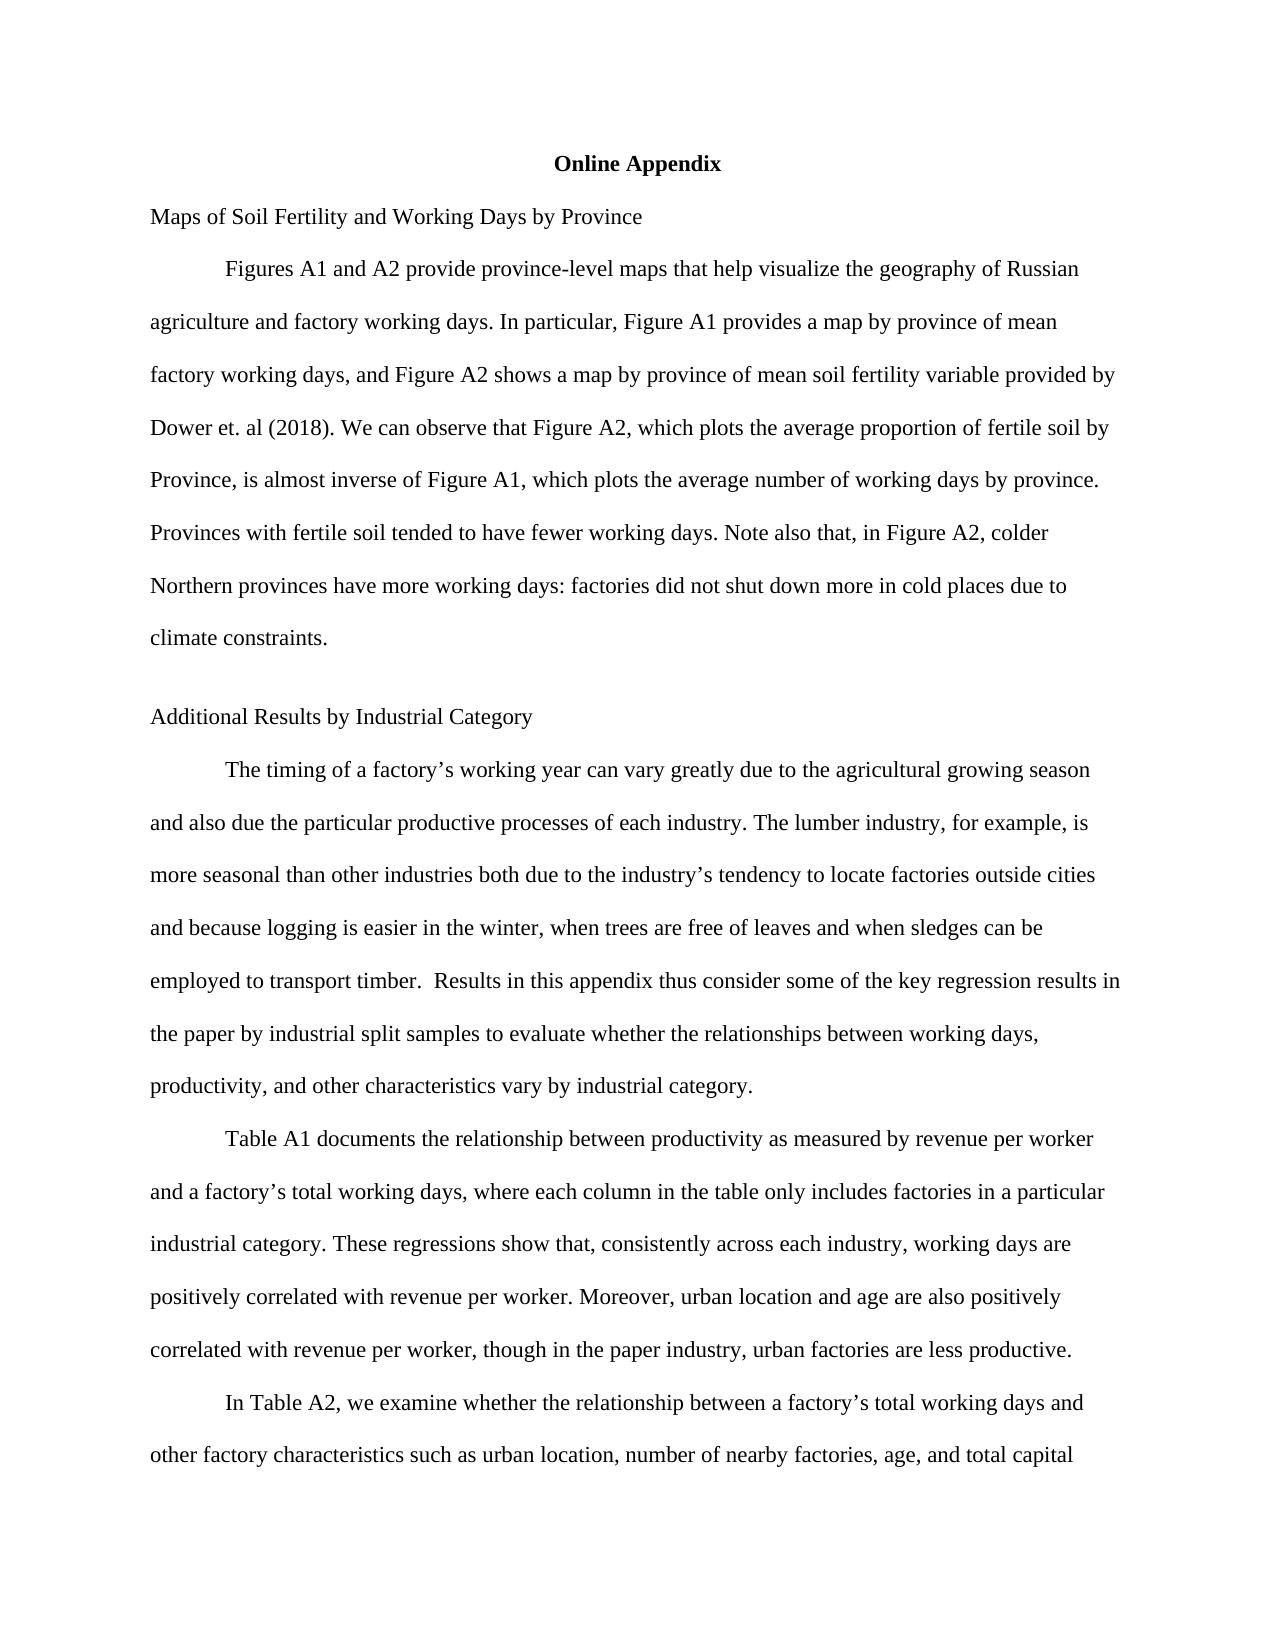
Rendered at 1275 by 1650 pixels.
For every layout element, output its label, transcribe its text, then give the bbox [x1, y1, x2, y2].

text Table A1 documents the relationship between productivity as measured by revenue per worker and a factory’s total working days, where each column in the table only includes factories in a particular industrial category. These regressions show that, consistently across each industry, working days are positively correlated with revenue per worker. Moreover, urban location and age are also positively correlated with revenue per worker, though in the paper industry, urban factories are less productive. [150, 1125, 1125, 1362]
text The timing of a factory’s working year can vary greatly due to the agricultural growing season and also due the particular productive processes of each industry. The lumber industry, for example, is more seasonal than other industries both due to the industry’s tendency to locate factories outside cities and because logging is easier in the winter, when trees are free of leaves and when sledges can be employed to transport timber. Results in this appendix thus consider some of the key regression results in the paper by industrial split samples to evaluate whether the relationships between working days, productivity, and other characteristics vary by industrial category. [150, 756, 1125, 1099]
text Additional Results by Industrial Category [150, 703, 1125, 730]
text Online Appendix [150, 150, 1125, 176]
text Maps of Soil Fertility and Working Days by Province [150, 203, 1125, 229]
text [150, 1389, 1125, 1468]
text Figures A1 and A2 provide province-level maps that help visualize the geography of Russian agriculture and factory working days. In particular, Figure A1 provides a map by province of mean factory working days, and Figure A2 shows a map by province of mean soil fertility variable provided by Dower et. al (2018). We can observe that Figure A2, which plots the average proportion of fertile soil by Province, is almost inverse of Figure A1, which plots the average number of working days by province. Provinces with fertile soil tended to have fewer working days. Note also that, in Figure A2, colder Northern provinces have more working days: factories did not shut down more in cold places due to climate constraints. [150, 255, 1125, 651]
